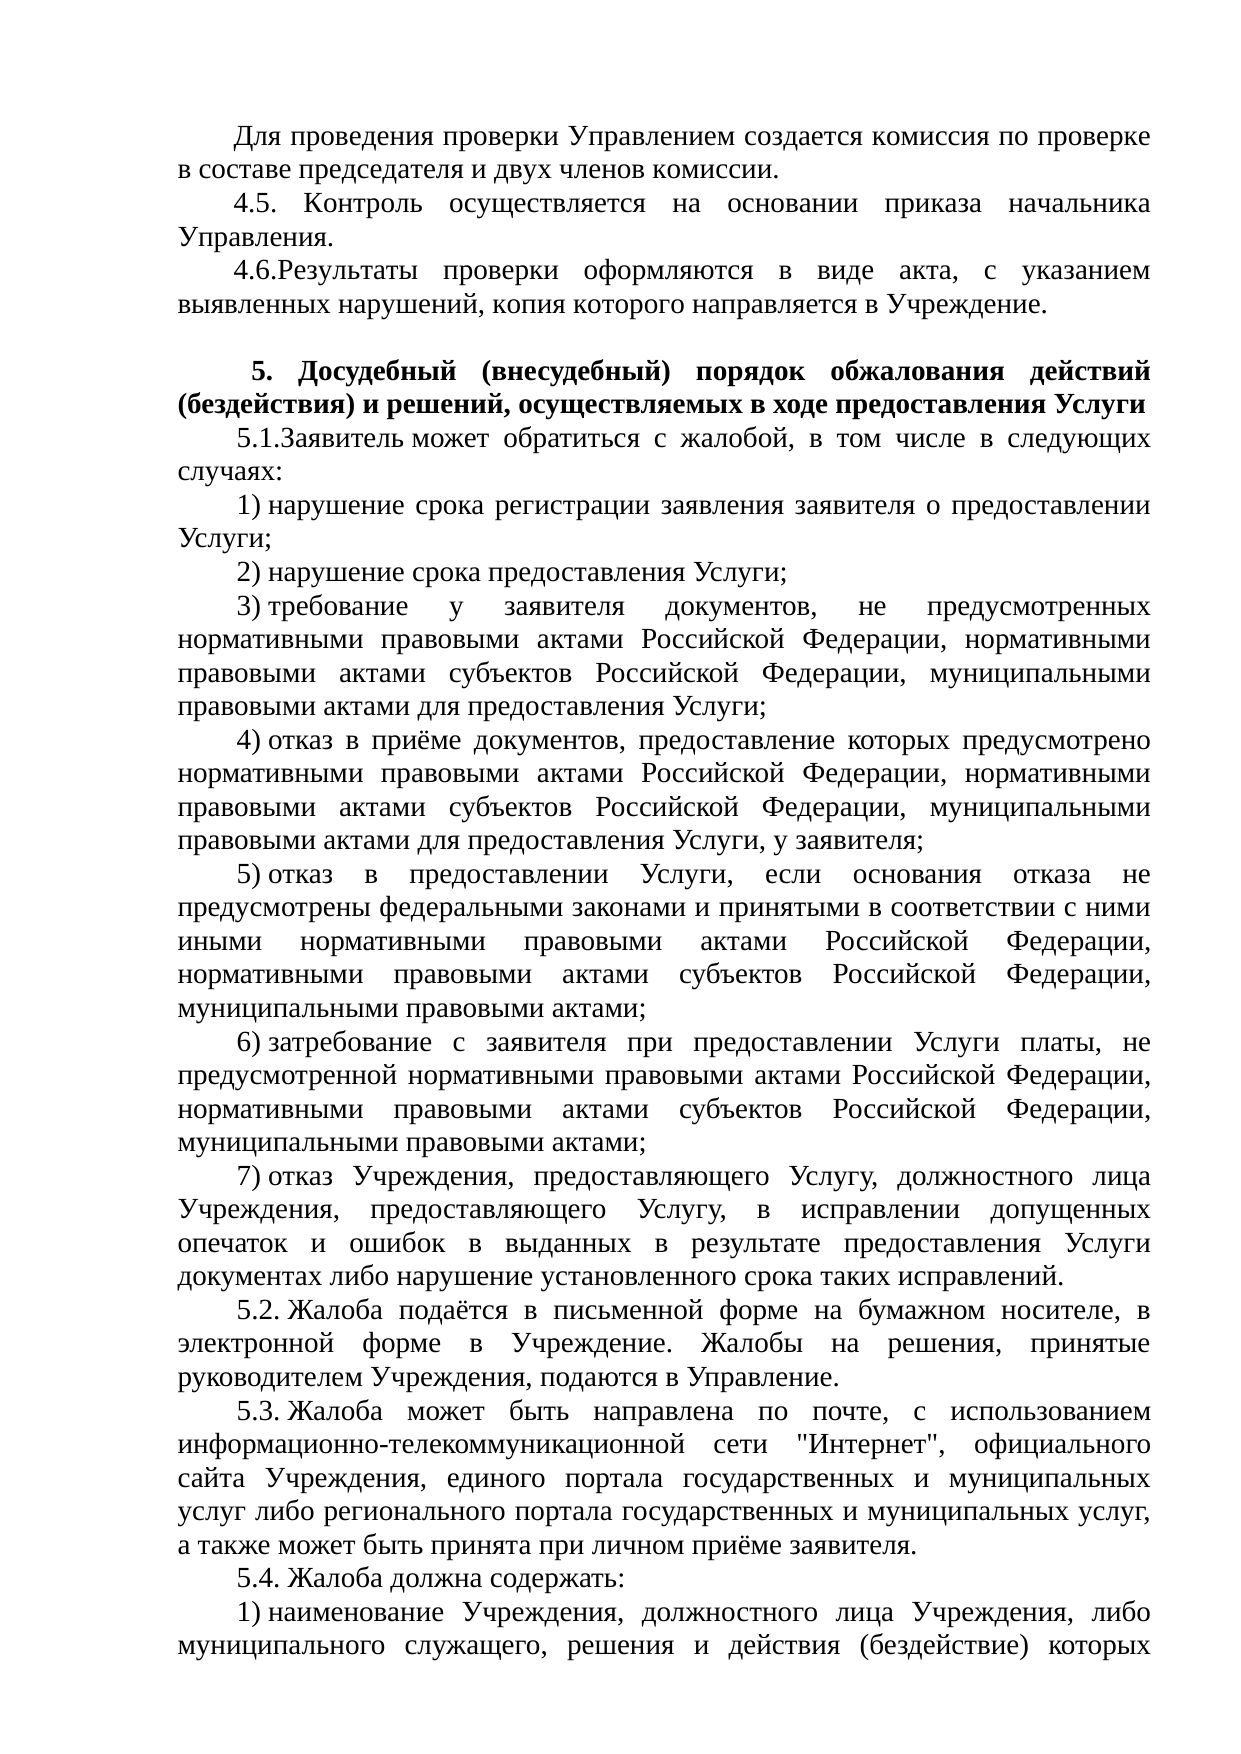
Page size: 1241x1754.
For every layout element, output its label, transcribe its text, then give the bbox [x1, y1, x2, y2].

text Для проведения проверки Управлением создается комиссия по проверке в составе председателя и двух членов комиссии. [177, 118, 1152, 185]
text 5.1.Заявитель может обратиться с жалобой, в том числе в следующих случаях: [177, 420, 1152, 487]
text 2) нарушение срока предоставления Услуги; [177, 554, 1152, 588]
text 4.6.Результаты проверки оформляются в виде акта, с указанием выявленных нарушений, копия которого направляется в Учреждение. [177, 252, 1152, 319]
text 4) отказ в приёме документов, предоставление которых предусмотрено нормативными правовыми актами Российской Федерации, нормативными правовыми актами субъектов Российской Федерации, муниципальными правовыми актами для предоставления Услуги, у заявителя; [177, 722, 1152, 856]
text 3) требование у заявителя документов, не предусмотренных нормативными правовыми актами Российской Федерации, нормативными правовыми актами субъектов Российской Федерации, муниципальными правовыми актами для предоставления Услуги; [177, 588, 1152, 722]
text 6) затребование с заявителя при предоставлении Услуги платы, не предусмотренной нормативными правовыми актами Российской Федерации, нормативными правовыми актами субъектов Российской Федерации, муниципальными правовыми актами; [177, 1024, 1152, 1158]
text 7) отказ Учреждения, предоставляющего Услугу, должностного лица Учреждения, предоставляющего Услугу, в исправлении допущенных опечаток и ошибок в выданных в результате предоставления Услуги документах либо нарушение установленного срока таких исправлений. [177, 1158, 1152, 1292]
text 5. Досудебный (внесудебный) порядок обжалования действий (бездействия) и решений, осуществляемых в ходе предоставления Услуги [177, 353, 1152, 420]
text 1) нарушение срока регистрации заявления заявителя о предоставлении Услуги; [177, 487, 1152, 554]
text 5.3. Жалоба может быть направлена по почте, с использованием информационно-телекоммуникационной сети "Интернет", официального сайта Учреждения, единого портала государственных и муниципальных услуг либо регионального портала государственных и муниципальных услуг, а также может быть принята при личном приёме заявителя. [177, 1393, 1152, 1560]
text 5) отказ в предоставлении Услуги, если основания отказа не предусмотрены федеральными законами и принятыми в соответствии с ними иными нормативными правовыми актами Российской Федерации, нормативными правовыми актами субъектов Российской Федерации, муниципальными правовыми актами; [177, 856, 1152, 1024]
text 4.5. Контроль осуществляется на основании приказа начальника Управления. [177, 185, 1152, 252]
text 5.4. Жалоба должна содержать: [177, 1560, 1152, 1594]
text 5.2. Жалоба подаётся в письменной форме на бумажном носителе, в электронной форме в Учреждение. Жалобы на решения, принятые руководителем Учреждения, подаются в Управление. [177, 1292, 1152, 1393]
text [177, 1594, 1152, 1661]
